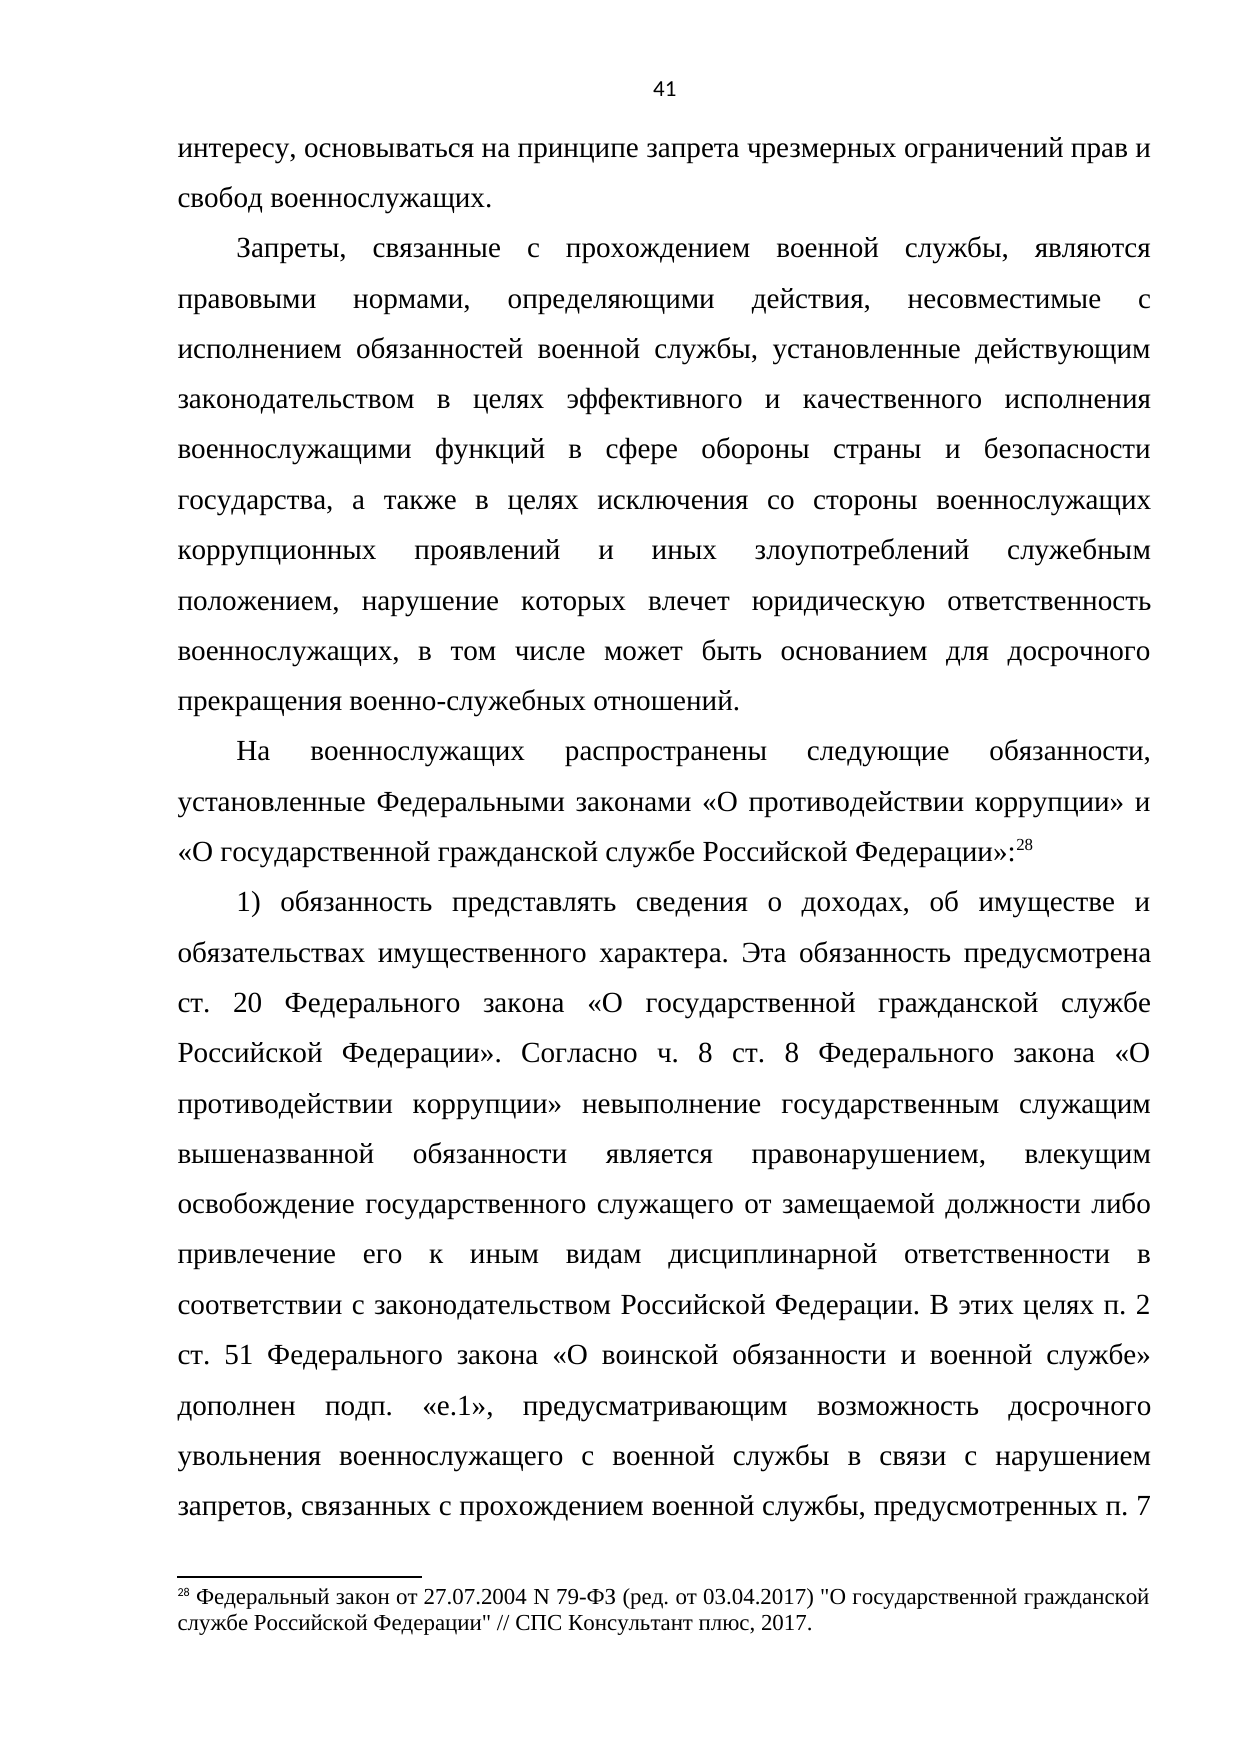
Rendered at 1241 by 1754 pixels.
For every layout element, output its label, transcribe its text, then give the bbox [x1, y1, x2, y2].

text Запреты, связанные с прохождением военной службы, являются правовыми нормами, определяющими действия, несовместимые с исполнением обязанностей военной службы, установленные действующим законодательством в целях эффективного и качественного исполнения военнослужащими функций в сфере обороны страны и безопасности государства, а также в целях исключения со стороны военнослужащих коррупционных проявлений и иных злоупотреблений служебным положением, нарушение которых влечет юридическую ответственность военнослужащих, в том числе может быть основанием для досрочного прекращения военно-служебных отношений. [177, 230, 1152, 717]
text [177, 130, 1152, 214]
text На военнослужащих распространены следующие обязанности, установленные Федеральными законами «О противодействии коррупции» и «О государственной гражданской службе Российской Федерации»: [177, 733, 1152, 868]
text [177, 884, 1152, 1522]
